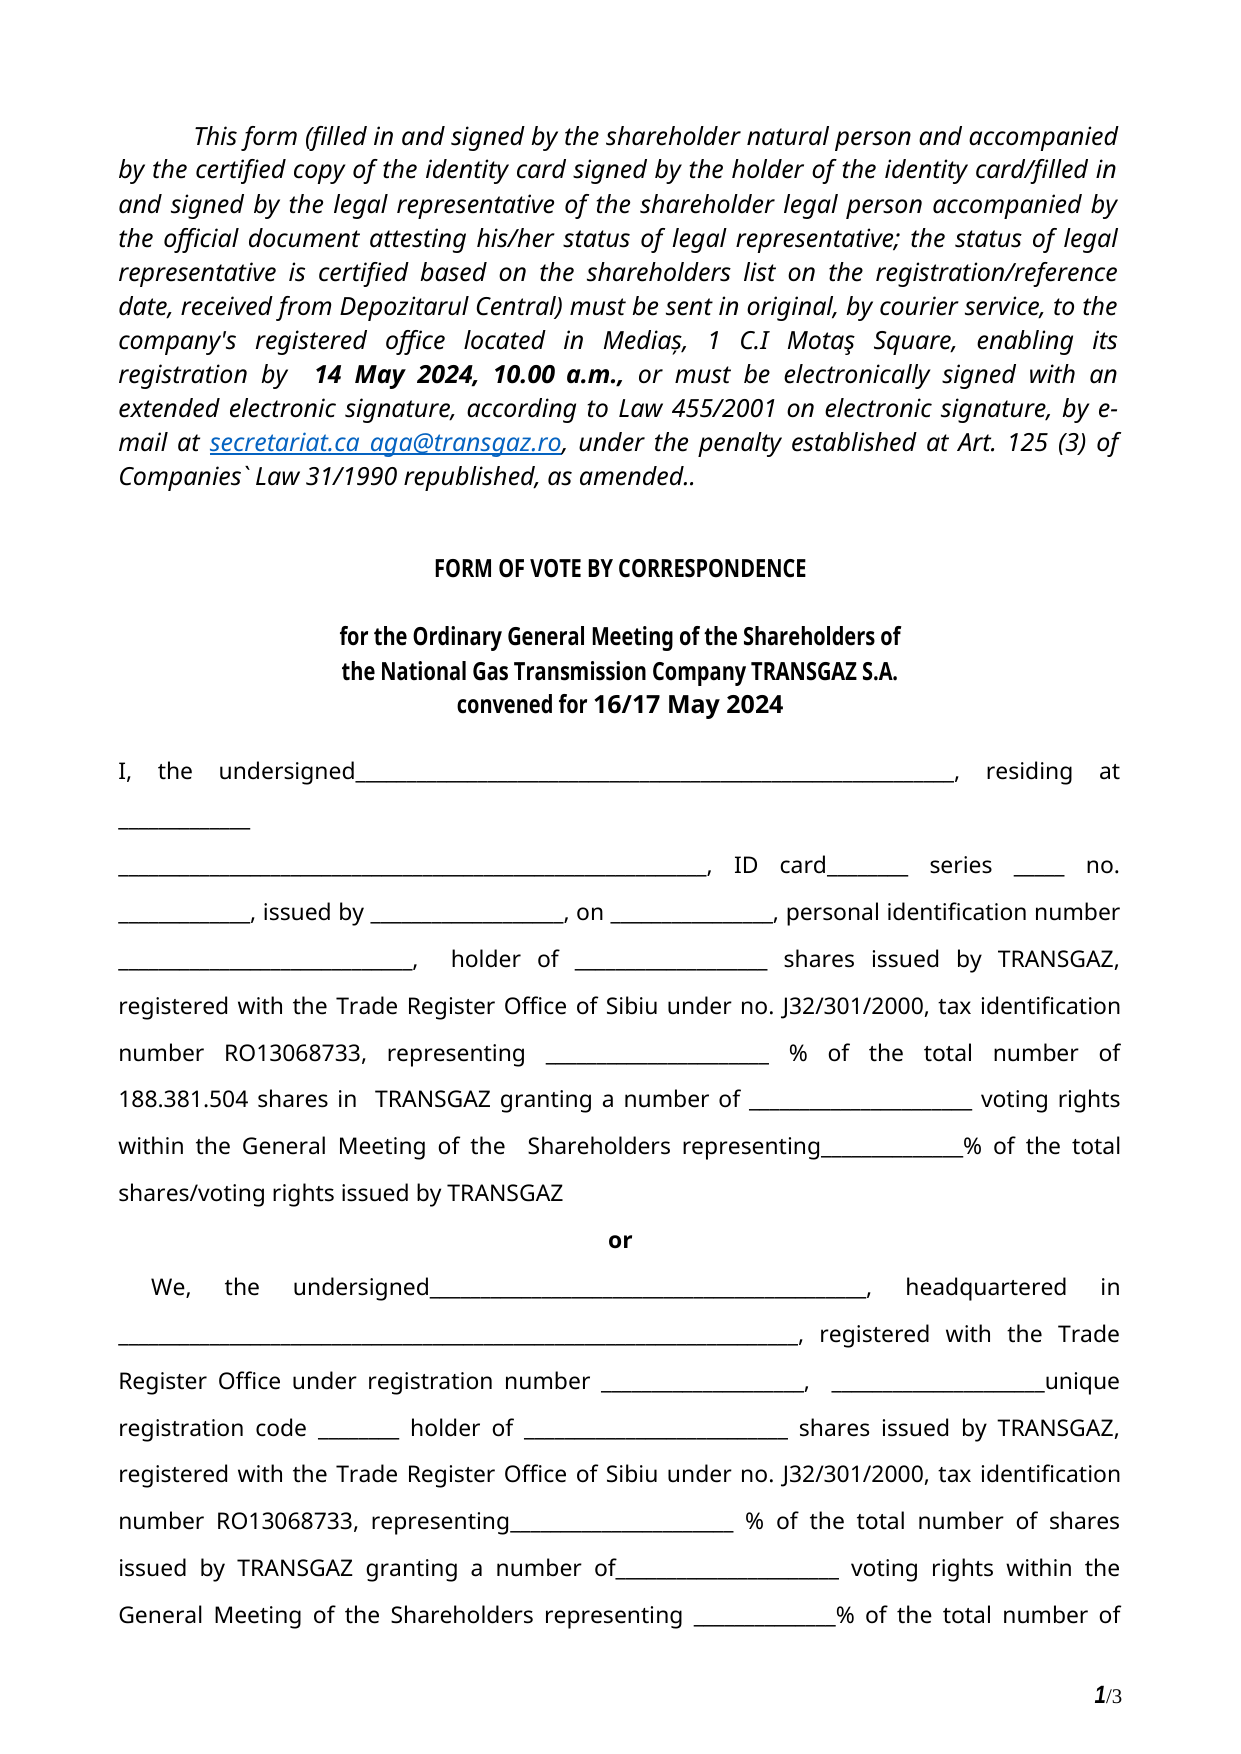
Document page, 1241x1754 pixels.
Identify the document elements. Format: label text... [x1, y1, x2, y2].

text FORM OF VOTE BY CORRESPONDENCE [118, 551, 1122, 585]
text or [118, 1224, 1122, 1255]
text for the Ordinary General Meeting of the Shareholders of [118, 619, 1122, 653]
text I, the undersigned___________________________________________________________, residing at _____________ [118, 755, 1122, 833]
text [118, 1271, 1122, 1630]
text the National Gas Transmission Company TRANSGAZ S.A. [118, 653, 1122, 687]
text convened for 16/17 May 2024 [118, 687, 1122, 721]
text This form (filled in and signed by the shareholder natural person and accompanied by the certified copy of the identity card signed by the holder of the identity card/filled in and signed by the legal representative of the shareholder legal person accompanied by the official document attesting his/her status of legal representative; the status of legal representative is certified based on the shareholders list on the registration/reference date, received from Depozitarul Central) must be sent in original, by courier service, to the company's registered office located in Mediaș, 1 C.I Motaş Square, enabling its registration by 14 May 2024, 10.00 a.m., or must be electronically signed with an extended electronic signature, according to Law 455/2001 on electronic signature, by e-mail at secretariat.ca_aga@transgaz.ro, under the penalty established at Art. 125 (3) of Companies` Law 31/1990 republished, as amended.. [118, 118, 1122, 493]
text __________________________________________________________, ID card________ series _____ no. _____________, issued by ___________________, on ________________, personal identification number _____________________________, holder of ___________________ shares issued by TRANSGAZ, registered with the Trade Register Office of Sibiu under no. J32/301/2000, tax identification number RO13068733, representing ______________________ % of the total number of 188.381.504 shares in TRANSGAZ granting a number of ______________________ voting rights within the General Meeting of the Shareholders representing______________% of the total shares/voting rights issued by TRANSGAZ [118, 849, 1122, 1208]
